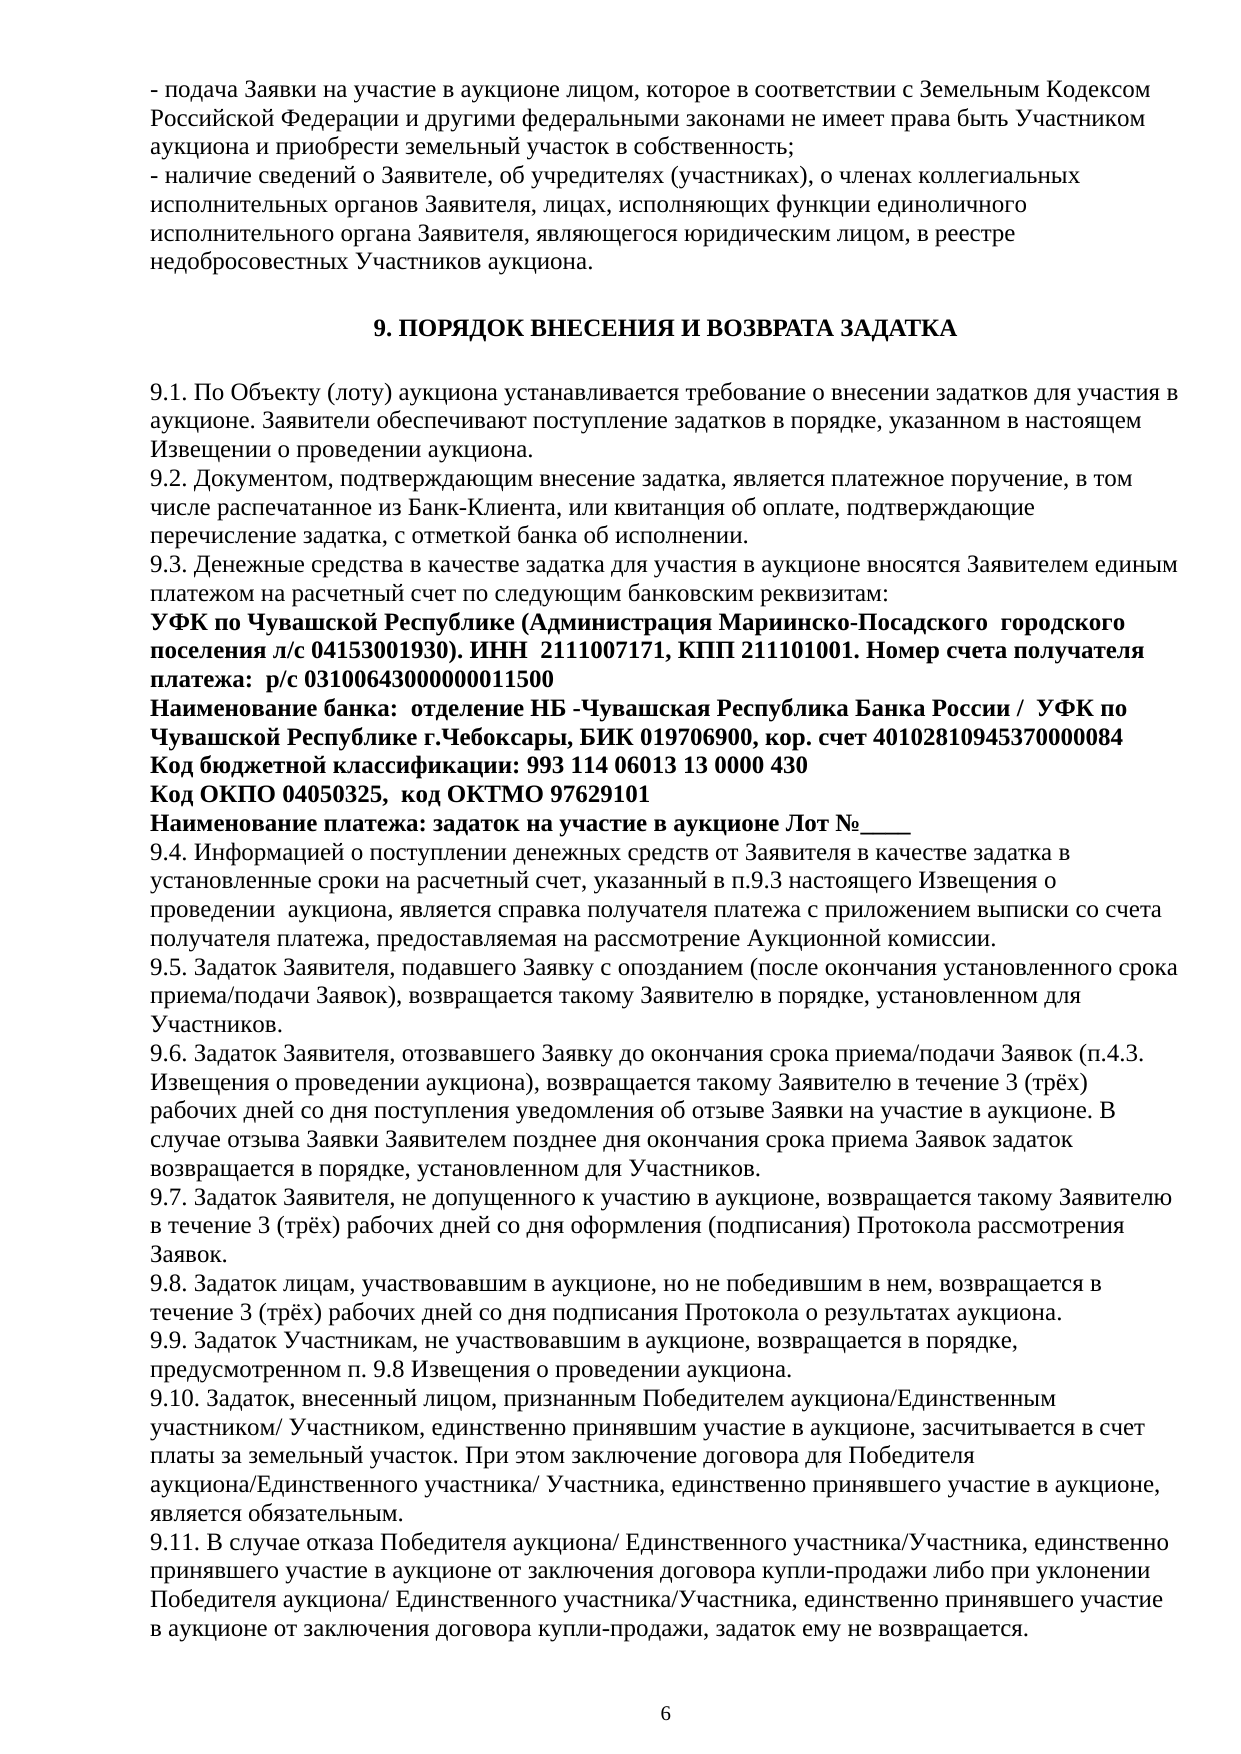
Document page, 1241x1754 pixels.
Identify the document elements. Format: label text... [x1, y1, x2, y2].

text 9.1. По Объекту (лоту) аукциона устанавливается требование о внесении задатков для участия в аукционе. Заявители обеспечивают поступление задатков в порядке, указанном в настоящем Извещении о проведении аукциона. [150, 377, 1181, 463]
text 9.8. Задаток лицам, участвовавшим в аукционе, но не победившим в нем, возвращается в течение 3 (трёх) рабочих дней со дня подписания Протокола о результатах аукциона. [150, 1268, 1181, 1326]
text 9.7. Задаток Заявителя, не допущенного к участию в аукционе, возвращается такому Заявителю в течение 3 (трёх) рабочих дней со дня оформления (подписания) Протокола рассмотрения Заявок. [150, 1182, 1181, 1268]
text 9.5. Задаток Заявителя, подавшего Заявку с опозданием (после окончания установленного срока приема/подачи Заявок), возвращается такому Заявителю в порядке, установленном для Участников. [150, 952, 1181, 1038]
text УФК по Чувашской Республике (Администрация Мариинско-Посадского городского поселения л/с 04153001930). ИНН 2111007171, КПП 211101001. Номер счета получателя платежа: р/с 03100643000000011500 [150, 607, 1181, 693]
text 9.11. В случае отказа Победителя аукциона/ Единственного участника/Участника, единственно принявшего участие в аукционе от заключения договора купли-продажи либо при уклонении Победителя аукциона/ Единственного участника/Участника, единственно принявшего участие в аукционе от заключения договора купли-продажи, задаток ему не возвращается. [150, 1527, 1181, 1642]
text 9.6. Задаток Заявителя, отозвавшего Заявку до окончания срока приема/подачи Заявок (п.4.3. Извещения о проведении аукциона), возвращается такому Заявителю в течение 3 (трёх) рабочих дней со дня поступления уведомления об отзыве Заявки на участие в аукционе. В случае отзыва Заявки Заявителем позднее дня окончания срока приема Заявок задаток возвращается в порядке, установленном для Участников. [150, 1038, 1181, 1182]
text Код бюджетной классификации: 993 114 06013 13 0000 430 [150, 751, 1181, 779]
text 9.9. Задаток Участникам, не участвовавшим в аукционе, возвращается в порядке, предусмотренном п. 9.8 Извещения о проведении аукциона. [150, 1326, 1181, 1383]
subtitle 9. Порядок внесения и возврата задатка [149, 313, 1181, 342]
text 9.4. Информацией о поступлении денежных средств от Заявителя в качестве задатка в установленные сроки на расчетный счет, указанный в п.9.3 настоящего Извещения о проведении аукциона, является справка получателя платежа с приложением выписки со счета получателя платежа, предоставляемая на рассмотрение Аукционной комиссии. [150, 837, 1181, 952]
text 9.3. Денежные средства в качестве задатка для участия в аукционе вносятся Заявителем единым платежом на расчетный счет по следующим банковским реквизитам: [150, 549, 1181, 607]
text Наименование платежа: задаток на участие в аукционе Лот №____ [150, 808, 1181, 837]
text - наличие сведений о Заявителе, об учредителях (участниках), о членах коллегиальных исполнительных органов Заявителя, лицах, исполняющих функции единоличного исполнительного органа Заявителя, являющегося юридическим лицом, в реестре недобросовестных Участников аукциона. [150, 160, 1181, 275]
text 9.2. Документом, подтверждающим внесение задатка, является платежное поручение, в том числе распечатанное из Банк-Клиента, или квитанция об оплате, подтверждающие перечисление задатка, с отметкой банка об исполнении. [150, 463, 1181, 549]
text Код ОКПО 04050325, код ОКТМО 97629101 [150, 779, 1181, 808]
text Наименование банка: отделение НБ -Чувашская Республика Банка России / УФК по Чувашской Республике г.Чебоксары, БИК 019706900, кор. счет 40102810945370000084 [150, 693, 1181, 751]
text - подача Заявки на участие в аукционе лицом, которое в соответствии с Земельным Кодексом Российской Федерации и другими федеральными законами не имеет права быть Участником аукциона и приобрести земельный участок в собственность; [150, 74, 1181, 160]
text 9.10. Задаток, внесенный лицом, признанным Победителем аукциона/Единственным участником/ Участником, единственно принявшим участие в аукционе, засчитывается в счет платы за земельный участок. При этом заключение договора для Победителя аукциона/Единственного участника/ Участника, единственно принявшего участие в аукционе, является обязательным. [150, 1383, 1181, 1527]
